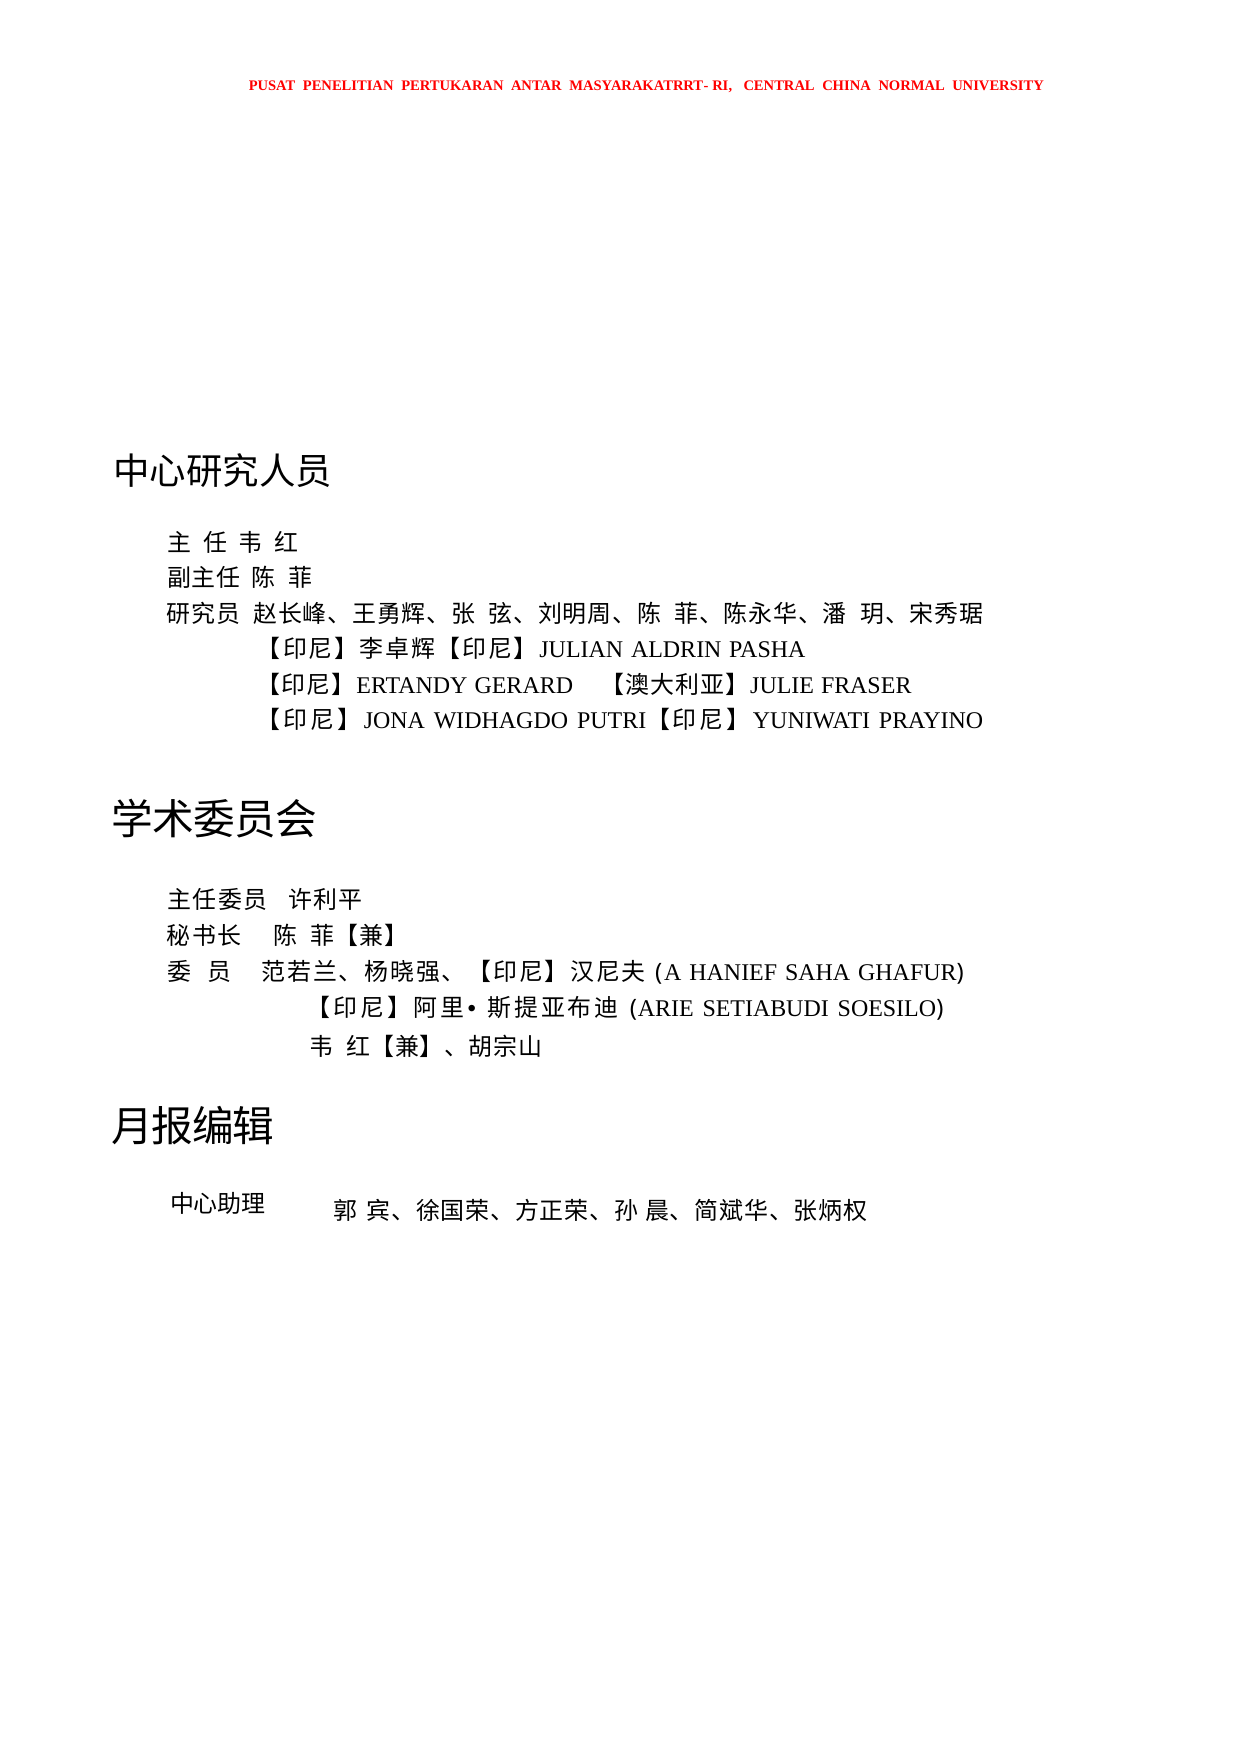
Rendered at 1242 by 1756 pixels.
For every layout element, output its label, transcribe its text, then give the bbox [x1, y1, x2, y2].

text 中心研究人员 [113, 444, 1055, 494]
text 研究员 赵长峰、王勇辉、张 弦、刘明周、陈 菲、陈永华、潘 玥、宋秀琚 [166, 596, 1055, 629]
text 秘书长 陈 菲【兼】 [167, 918, 1055, 951]
text 委 员 范若兰、杨晓强、【印尼】汉尼夫 (A HANIEF SAHA GHAFUR) [167, 953, 1055, 987]
text 主 任 韦 红 [167, 525, 1055, 558]
text 主任委员 许利平 [167, 882, 1055, 915]
text PUSAT PENELITIAN PERTUKARAN ANTAR MASYARAKATRRT-RI, CENTRAL CHINA NORMAL UNIVERSITY [111, 79, 1043, 93]
text 学术委员会 [111, 790, 1055, 846]
text 中心助理 [170, 1189, 323, 1218]
text 【印尼】ERTANDY GERARD 【澳大利亚】JULIE FRASER [256, 667, 1055, 700]
text 月报编辑 [111, 1098, 323, 1152]
text 【印尼】李卓辉【印尼】JULIAN ALDRIN PASHA [256, 631, 1055, 664]
text 【印尼】阿里• 斯提亚布迪 (ARIE SETIABUDI SOESILO) 韦 红【兼】、胡宗山 [306, 989, 943, 1062]
text 郭 宾、徐国荣、方正荣、孙 晨、简斌华、张炳权 [333, 1197, 1055, 1226]
text 【印尼】JONA WIDHAGDO PUTRI【印尼】YUNIWATI PRAYINO [257, 702, 1055, 735]
text 副主任 陈 菲 [167, 561, 1055, 593]
